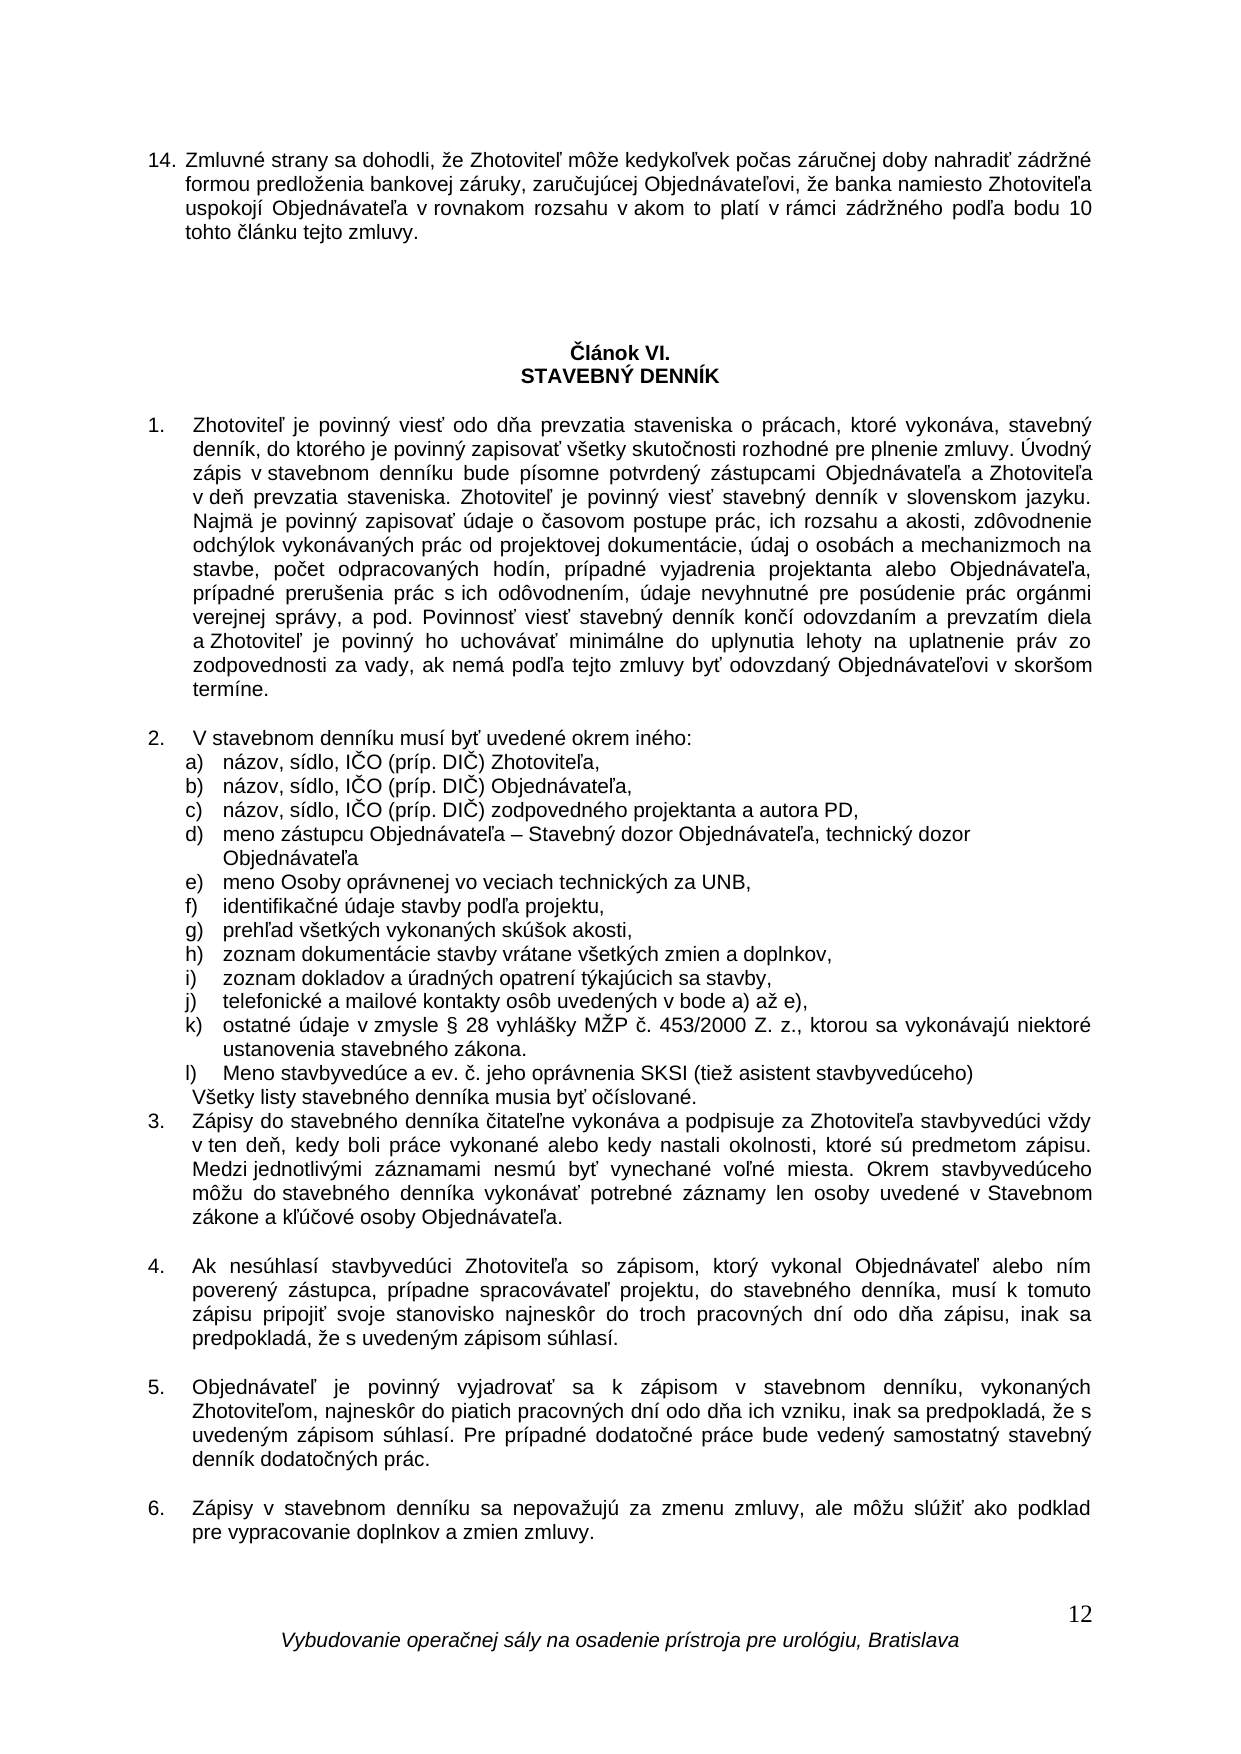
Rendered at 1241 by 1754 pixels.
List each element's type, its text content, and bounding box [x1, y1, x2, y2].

list názov, sídlo, IČO (príp. DIČ) Objednávateľa, [185, 774, 1093, 798]
list Zápisy v stavebnom denníku sa nepovažujú za zmenu zmluvy, ale môžu slúžiť ako podklad pre vypracovanie doplnkov a zmien zmluvy. [148, 1496, 1093, 1543]
list názov, sídlo, IČO (príp. DIČ) zodpovedného projektanta a autora PD, [185, 798, 1093, 822]
text STAVEBNÝ DENNÍK [148, 364, 1093, 388]
list prehľad všetkých vykonaných skúšok akosti, [185, 917, 1093, 941]
list Zmluvné strany sa dohodli, že Zhotoviteľ môže kedykoľvek počas záručnej doby nahradiť zádržné formou predloženia bankovej záruky, zaručujúcej Objednávateľovi, že banka namiesto Zhotoviteľa uspokojí Objednávateľa v rovnakom rozsahu v akom to platí v rámci zádržného podľa bodu 10 tohto článku tejto zmluvy. [148, 148, 1093, 243]
list Zhotoviteľ je povinný viesť odo dňa prevzatia staveniska o prácach, ktoré vykonáva, stavebný denník, do ktorého je povinný zapisovať všetky skutočnosti rozhodné pre plnenie zmluvy. Úvodný zápis v stavebnom denníku bude písomne potvrdený zástupcami Objednávateľa a Zhotoviteľa v deň prevzatia staveniska. Zhotoviteľ je povinný viesť stavebný denník v slovenskom jazyku. Najmä je povinný zapisovať údaje o časovom postupe prác, ich rozsahu a akosti, zdôvodnenie odchýlok vykonávaných prác od projektovej dokumentácie, údaj o osobách a mechanizmoch na stavbe, počet odpracovaných hodín, prípadné vyjadrenia projektanta alebo Objednávateľa, prípadné prerušenia prác s ich odôvodnením, údaje nevyhnutné pre posúdenie prác orgánmi verejnej správy, a pod. Povinnosť viesť stavebný denník končí odovzdaním a prevzatím diela a Zhotoviteľ je povinný ho uchovávať minimálne do uplynutia lehoty na uplatnenie práv zo zodpovednosti za vady, ak nemá podľa tejto zmluvy byť odovzdaný Objednávateľovi v skoršom termíne. [148, 413, 1093, 701]
list meno Osoby oprávnenej vo veciach technických za UNB, [185, 869, 1093, 893]
list Všetky listy stavebného denníka musia byť očíslované. [192, 1085, 1093, 1109]
list názov, sídlo, IČO (príp. DIČ) Zhotoviteľa, [185, 750, 1093, 774]
list meno zástupcu Objednávateľa – Stavebný dozor Objednávateľa, technický dozor Objednávateľa [185, 822, 1093, 869]
list ostatné údaje v zmysle § 28 vyhlášky MŽP č. 453/2000 Z. z., ktorou sa vykonávajú niektoré ustanovenia stavebného zákona. [185, 1013, 1093, 1061]
list Zápisy do stavebného denníka čitateľne vykonáva a podpisuje za Zhotoviteľa stavbyvedúci vždy v ten deň, kedy boli práce vykonané alebo kedy nastali okolnosti, ktoré sú predmetom zápisu. Medzi jednotlivými záznamami nesmú byť vynechané voľné miesta. Okrem stavbyvedúceho môžu do stavebného denníka vykonávať potrebné záznamy len osoby uvedené v Stavebnom zákone a kľúčové osoby Objednávateľa. [148, 1109, 1093, 1229]
list Objednávateľ je povinný vyjadrovať sa k zápisom v stavebnom denníku, vykonaných Zhotoviteľom, najneskôr do piatich pracovných dní odo dňa ich vzniku, inak sa predpokladá, že s uvedeným zápisom súhlasí. Pre prípadné dodatočné práce bude vedený samostatný stavebný denník dodatočných prác. [148, 1375, 1093, 1471]
list zoznam dokumentácie stavby vrátane všetkých zmien a doplnkov, [185, 941, 1093, 965]
list identifikačné údaje stavby podľa projektu, [185, 893, 1093, 917]
list zoznam dokladov a úradných opatrení týkajúcich sa stavby, [185, 965, 1093, 989]
text Článok VI. [148, 340, 1093, 364]
list Meno stavbyvedúce a ev. č. jeho oprávnenia SKSI (tiež asistent stavbyvedúceho) [185, 1061, 1093, 1085]
list telefonické a mailové kontakty osôb uvedených v bode a) až e), [185, 989, 1093, 1013]
list V stavebnom denníku musí byť uvedené okrem iného: [148, 726, 1093, 750]
list Ak nesúhlasí stavbyvedúci Zhotoviteľa so zápisom, ktorý vykonal Objednávateľ alebo ním poverený zástupca, prípadne spracovávateľ projektu, do stavebného denníka, musí k tomuto zápisu pripojiť svoje stanovisko najneskôr do troch pracovných dní odo dňa zápisu, inak sa predpokladá, že s uvedeným zápisom súhlasí. [148, 1254, 1093, 1350]
